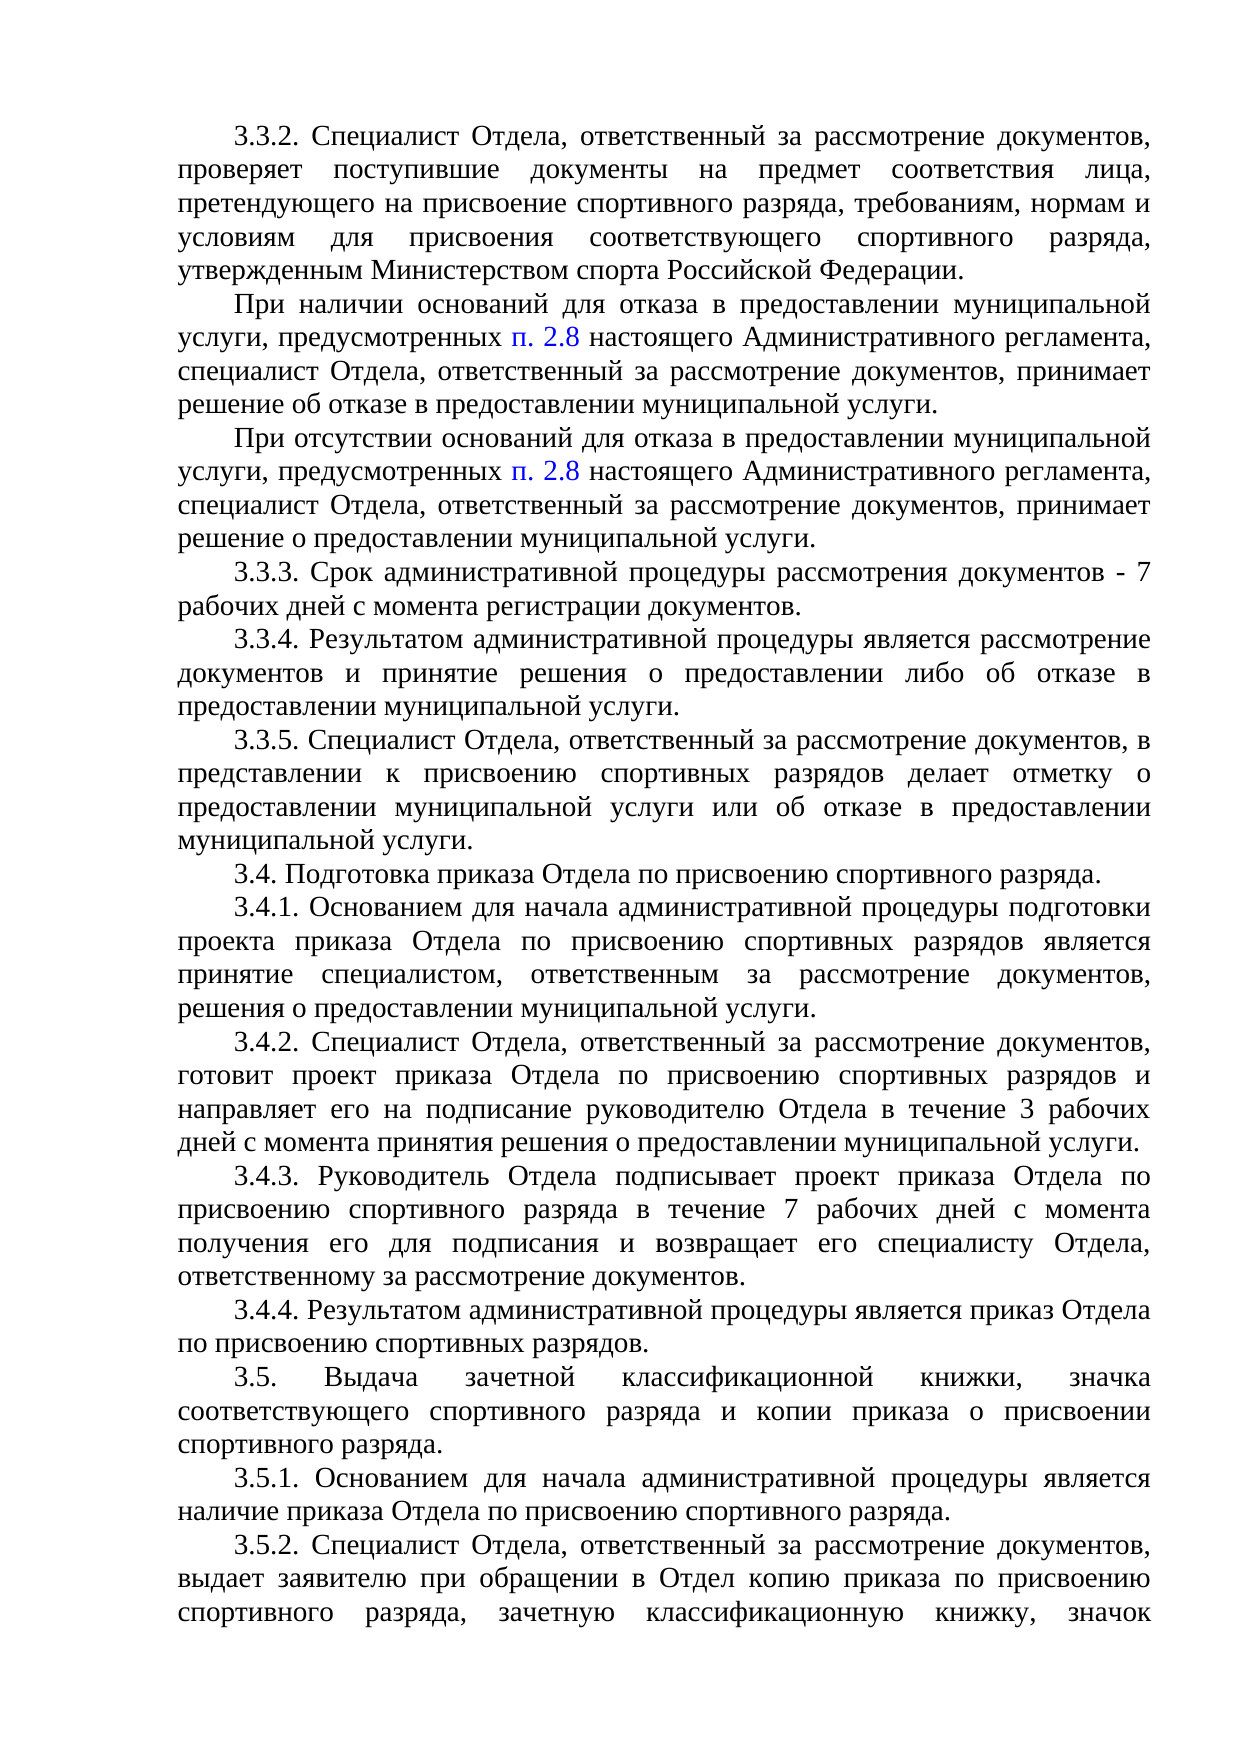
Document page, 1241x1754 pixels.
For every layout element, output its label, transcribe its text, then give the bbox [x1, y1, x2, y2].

text 3.3.5. Специалист Отдела, ответственный за рассмотрение документов, в представлении к присвоению спортивных разрядов делает отметку о предоставлении муниципальной услуги или об отказе в предоставлении муниципальной услуги. [177, 722, 1152, 856]
text 3.5. Выдача зачетной классификационной книжки, значка соответствующего спортивного разряда и копии приказа о присвоении спортивного разряда. [177, 1359, 1152, 1460]
text 3.4.1. Основанием для начала административной процедуры подготовки проекта приказа Отдела по присвоению спортивных разрядов является принятие специалистом, ответственным за рассмотрение документов, решения о предоставлении муниципальной услуги. [177, 889, 1152, 1024]
text 3.3.4. Результатом административной процедуры является рассмотрение документов и принятие решения о предоставлении либо об отказе в предоставлении муниципальной услуги. [177, 621, 1152, 722]
text 3.5.1. Основанием для начала административной процедуры является наличие приказа Отдела по присвоению спортивного разряда. [177, 1460, 1152, 1527]
text 3.3.2. Специалист Отдела, ответственный за рассмотрение документов, проверяет поступившие документы на предмет соответствия лица, претендующего на присвоение спортивного разряда, требованиям, нормам и условиям для присвоения соответствующего спортивного разряда, утвержденным Министерством спорта Российской Федерации. [177, 118, 1152, 286]
text 3.4.4. Результатом административной процедуры является приказ Отдела по присвоению спортивных разрядов. [177, 1292, 1152, 1359]
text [177, 1527, 1152, 1627]
text 3.4. Подготовка приказа Отдела по присвоению спортивного разряда. [177, 856, 1152, 889]
text 3.4.3. Руководитель Отдела подписывает проект приказа Отдела по присвоению спортивного разряда в течение 7 рабочих дней с момента получения его для подписания и возвращает его специалисту Отдела, ответственному за рассмотрение документов. [177, 1158, 1152, 1292]
text При отсутствии оснований для отказа в предоставлении муниципальной услуги, предусмотренных п. 2.8 настоящего Административного регламента, специалист Отдела, ответственный за рассмотрение документов, принимает решение о предоставлении муниципальной услуги. [177, 420, 1152, 554]
text При наличии оснований для отказа в предоставлении муниципальной услуги, предусмотренных п. 2.8 настоящего Административного регламента, специалист Отдела, ответственный за рассмотрение документов, принимает решение об отказе в предоставлении муниципальной услуги. [177, 286, 1152, 420]
text 3.4.2. Специалист Отдела, ответственный за рассмотрение документов, готовит проект приказа Отдела по присвоению спортивных разрядов и направляет его на подписание руководителю Отдела в течение 3 рабочих дней с момента принятия решения о предоставлении муниципальной услуги. [177, 1024, 1152, 1158]
text 3.3.3. Срок административной процедуры рассмотрения документов - 7 рабочих дней с момента регистрации документов. [177, 554, 1152, 621]
